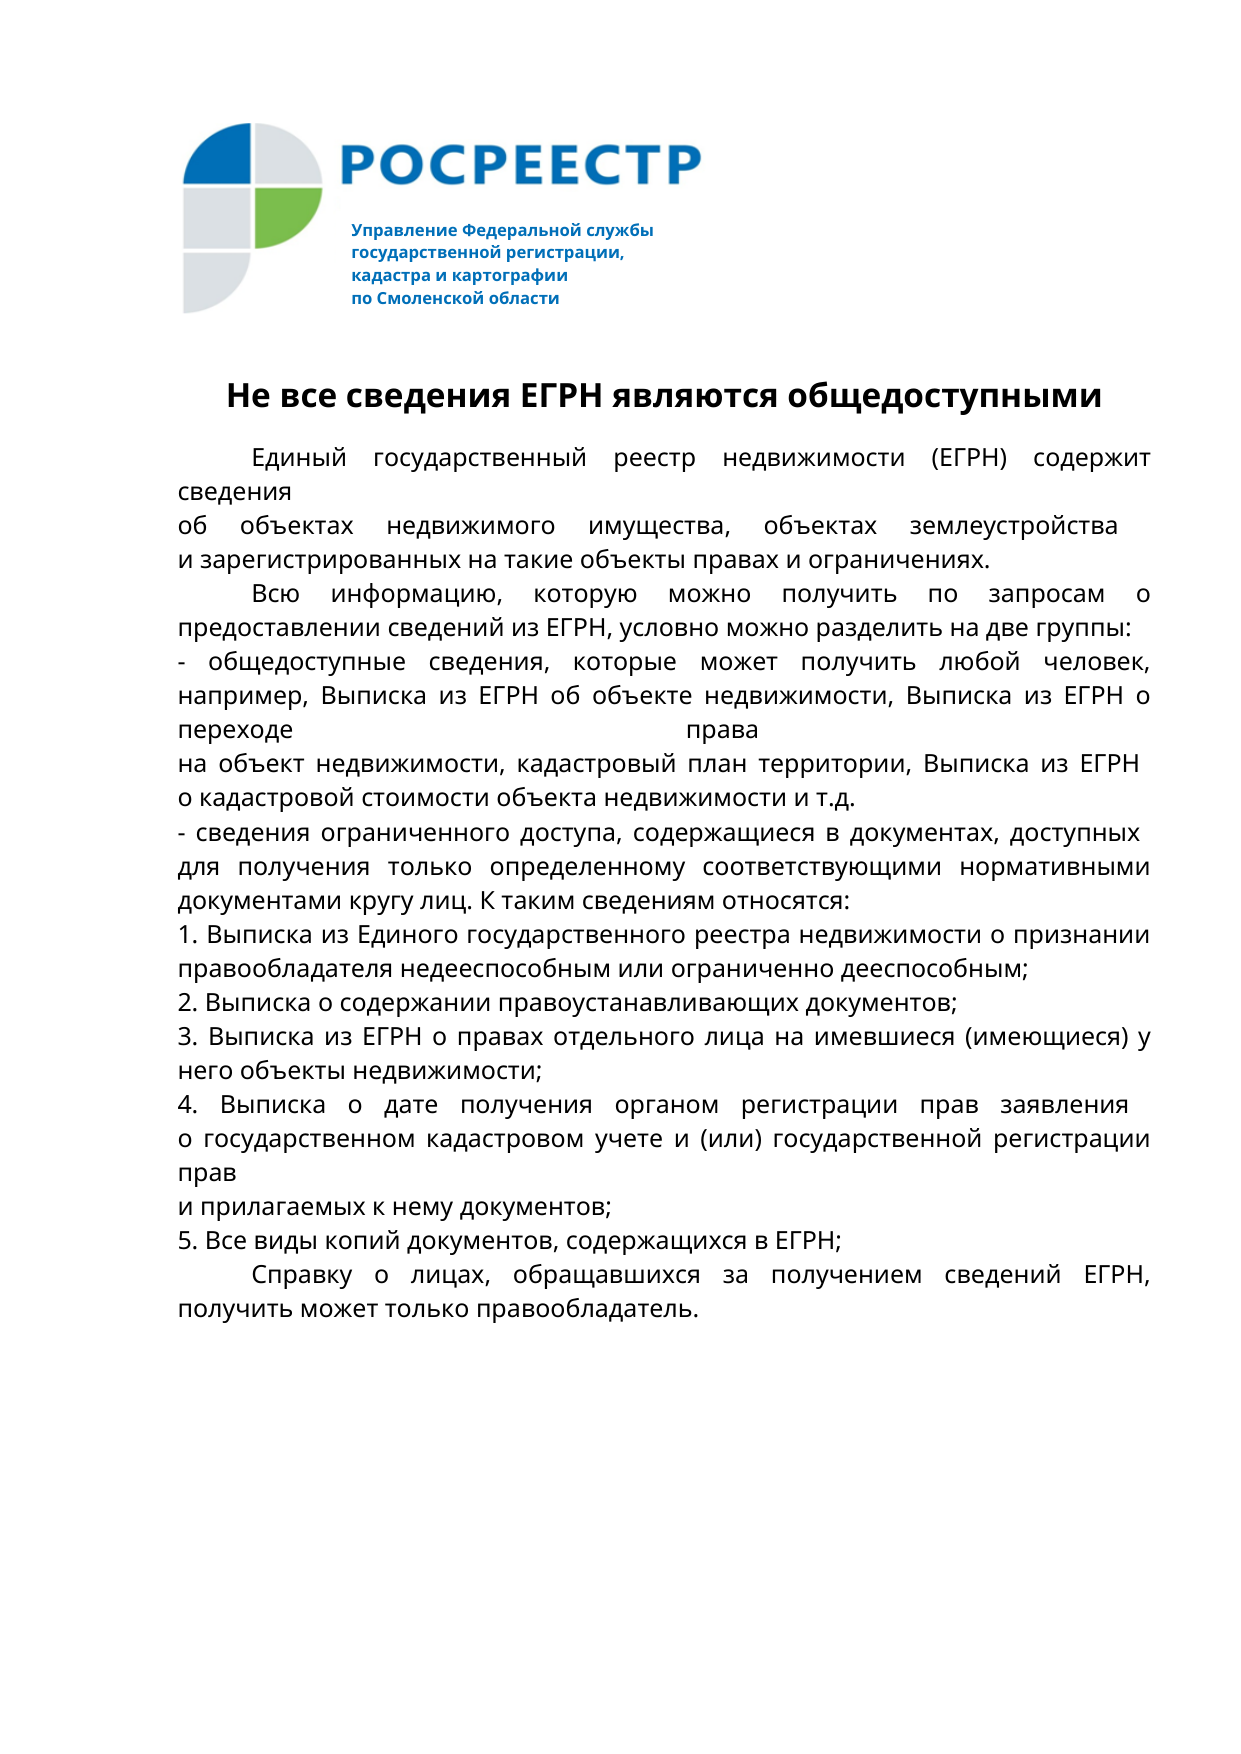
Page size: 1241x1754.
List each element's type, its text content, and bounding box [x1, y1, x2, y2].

text Всю информацию, которую можно получить по запросам о предоставлении сведений из ЕГРН, условно можно разделить на две группы: [177, 576, 1152, 644]
text Единый государственный реестр недвижимости (ЕГРН) содержит сведения об объектах недвижимого имущества, объектах землеустройства и зарегистрированных на такие объекты правах и ограничениях. [177, 439, 1152, 576]
text Не все сведения ЕГРН являются общедоступными [177, 371, 1152, 417]
text Справку о лицах, обращавшихся за получением сведений ЕГРН, получить может только правообладатель. [177, 1257, 1152, 1325]
text 5. Все виды копий документов, содержащихся в ЕГРН; [177, 1223, 1152, 1257]
text 4. Выписка о дате получения органом регистрации прав заявления о государственном кадастровом учете и (или) государственной регистрации прав и прилагаемых к нему документов; [177, 1087, 1152, 1223]
picture [177, 118, 707, 326]
text 1. Выписка из Единого государственного реестра недвижимости о признании правообладателя недееспособным или ограниченно дееспособным; [177, 916, 1152, 984]
text - общедоступные сведения, которые может получить любой человек, например, Выписка из ЕГРН об объекте недвижимости, Выписка из ЕГРН о переходе права на объект недвижимости, кадастровый план территории, Выписка из ЕГРН о кадастровой стоимости объекта недвижимости и т.д. [177, 644, 1152, 814]
text 2. Выписка о содержании правоустанавливающих документов; [177, 984, 1152, 1018]
text - сведения ограниченного доступа, содержащиеся в документах, доступных для получения только определенному соответствующими нормативными документами кругу лиц. К таким сведениям относятся: [177, 814, 1152, 916]
text 3. Выписка из ЕГРН о правах отдельного лица на имевшиеся (имеющиеся) у него объекты недвижимости; [177, 1018, 1152, 1087]
